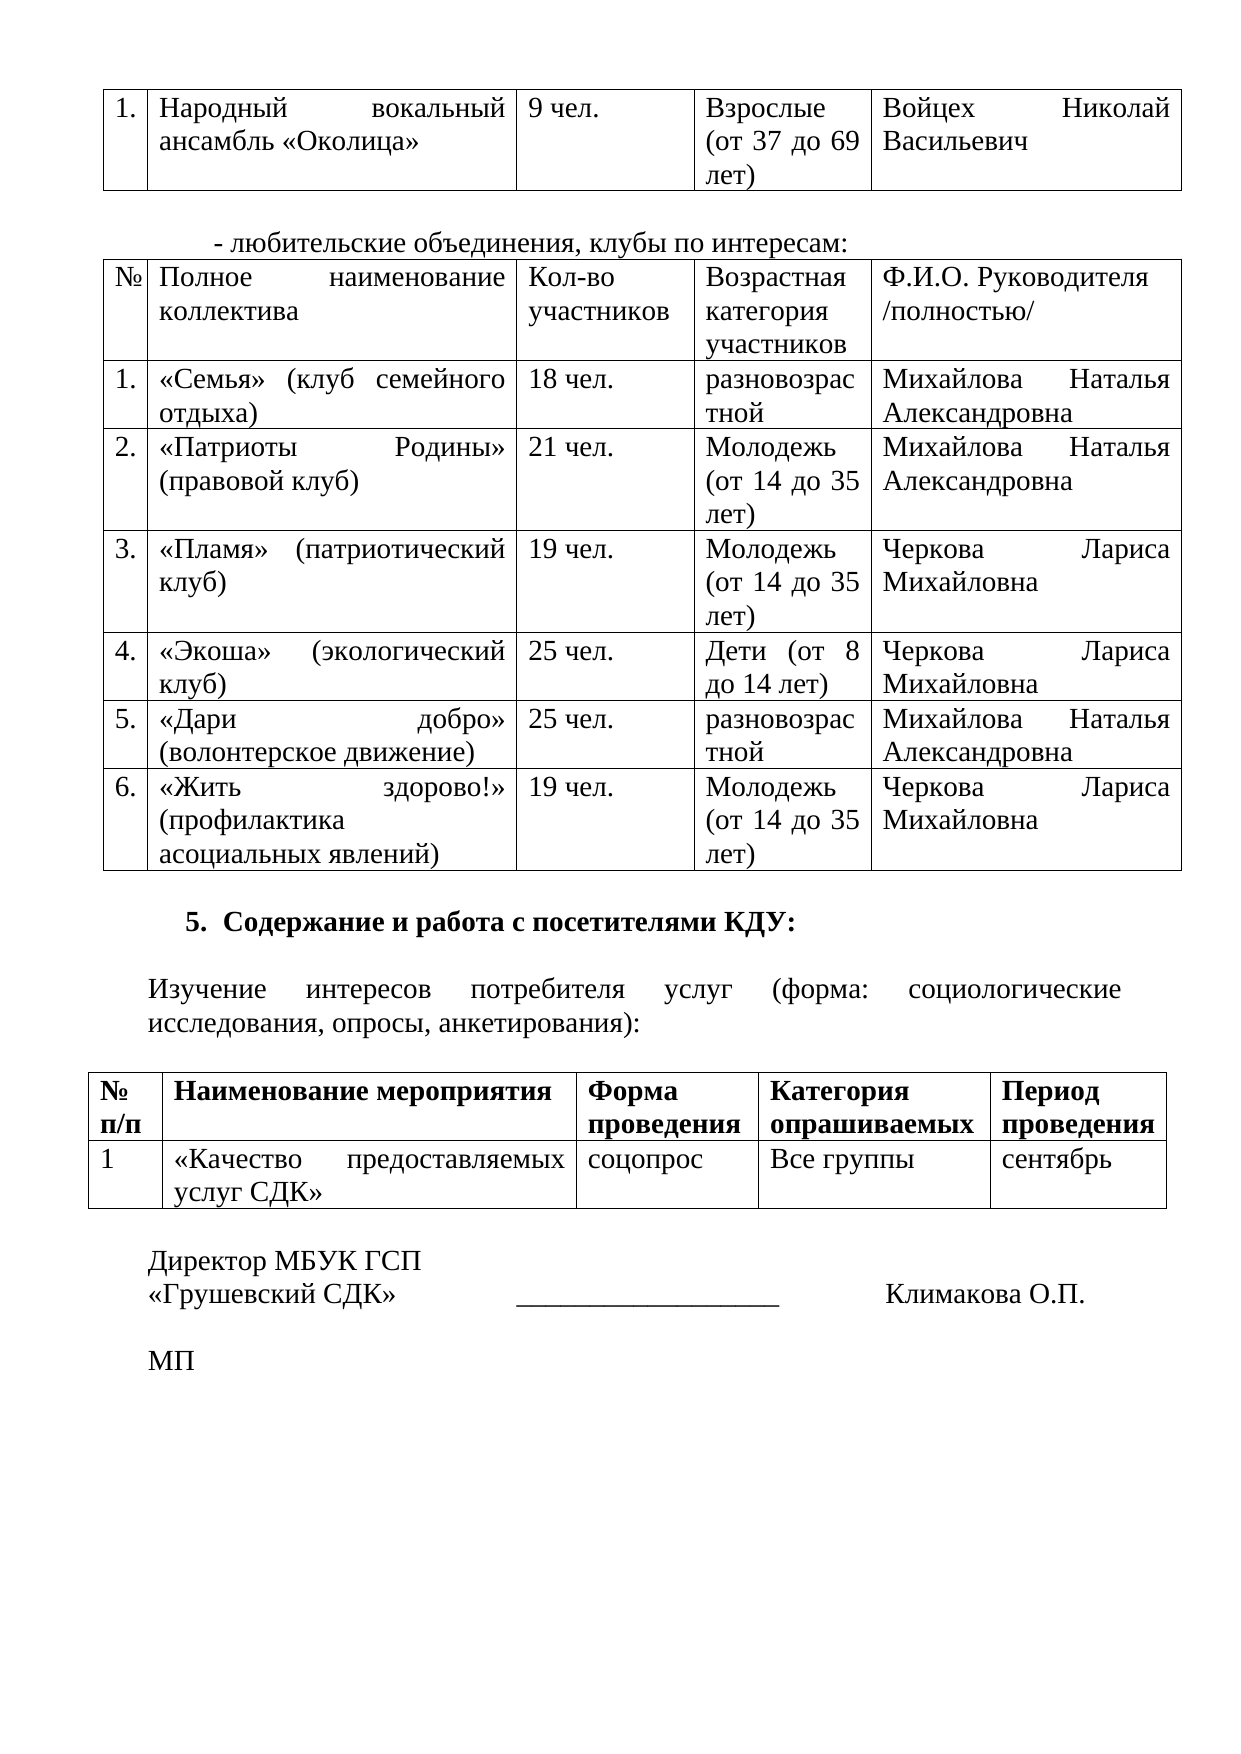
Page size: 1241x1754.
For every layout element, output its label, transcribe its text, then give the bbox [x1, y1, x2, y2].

table_cell 1 [89, 1141, 162, 1208]
table_header Категория опрашиваемых [759, 1073, 990, 1140]
table_cell 25 чел. [517, 701, 694, 768]
table_cell 19 чел. [517, 531, 694, 632]
table_cell 2. [104, 429, 147, 530]
table_cell 9 чел. [517, 90, 694, 190]
table_cell 6. [104, 769, 147, 869]
table_cell «Семья» (клуб семейного отдыха) [148, 361, 516, 428]
table_header Полное наименование коллектива [148, 260, 516, 360]
table_cell «Пламя» (патриотический клуб) [148, 531, 516, 632]
table_cell разновозрастной [695, 361, 871, 428]
text Изучение интересов потребителя услуг (форма: социологические исследования, опросы, анкетирования): [148, 971, 1122, 1038]
table_cell Черкова Лариса Михайловна [872, 633, 1181, 700]
table_cell Взрослые (от 37 до 69 лет) [695, 90, 871, 190]
table_cell 4. [104, 633, 147, 700]
table_cell 1. [104, 90, 147, 190]
table_cell 1. [104, 361, 147, 428]
table_cell Черкова Лариса Михайловна [872, 531, 1181, 632]
table_cell соцопрос [577, 1141, 758, 1208]
table_cell Войцех Николай Васильевич [872, 90, 1181, 190]
table_cell Дети (от 8 до 14 лет) [695, 633, 871, 700]
table_cell 5. [104, 701, 147, 768]
table_cell «Патриоты Родины» (правовой клуб) [148, 429, 516, 530]
table_cell 21 чел. [517, 429, 694, 530]
table_cell Михайлова Наталья Александровна [872, 361, 1181, 428]
table_header № п/п [89, 1073, 162, 1140]
table_header Возрастная категория участников [695, 260, 871, 360]
table_cell Молодежь (от 14 до 35 лет) [695, 531, 871, 632]
text Директор МБУК ГСП [148, 1243, 1122, 1276]
table_cell сентябрь [991, 1141, 1166, 1208]
table_cell Молодежь (от 14 до 35 лет) [695, 769, 871, 869]
table_cell Народный вокальный ансамбль «Околица» [148, 90, 516, 190]
table_cell Михайлова Наталья Александровна [872, 429, 1181, 530]
text «Грушевский СДК» __________________ Климакова О.П. [148, 1276, 1122, 1310]
table_cell «Жить здорово!» (профилактика асоциальных явлений) [148, 769, 516, 869]
table_cell Молодежь (от 14 до 35 лет) [695, 429, 871, 530]
list Содержание и работа с посетителями КДУ: [185, 904, 1122, 938]
table_cell 19 чел. [517, 769, 694, 869]
table_header Кол-во участников [517, 260, 694, 360]
table_cell Черкова Лариса Михайловна [872, 769, 1181, 869]
text - любительские объединения, клубы по интересам: [148, 225, 1122, 258]
table_cell «Дари добро» (волонтерское движение) [148, 701, 516, 768]
table_cell «Экоша» (экологический клуб) [148, 633, 516, 700]
table_cell 18 чел. [517, 361, 694, 428]
table_cell 3. [104, 531, 147, 632]
table_header Наименование мероприятия [163, 1073, 576, 1140]
table_cell Михайлова Наталья Александровна [872, 701, 1181, 768]
table_cell разновозрастной [695, 701, 871, 768]
table_header Ф.И.О. Руководителя /полностью/ [872, 260, 1181, 360]
table_cell «Качество предоставляемых услуг СДК» [163, 1141, 576, 1208]
table_header № [104, 260, 147, 360]
table_header Форма проведения [577, 1073, 758, 1140]
text МП [148, 1343, 1122, 1377]
table_cell 25 чел. [517, 633, 694, 700]
table_header Период проведения [991, 1073, 1166, 1140]
table_cell Все группы [759, 1141, 990, 1208]
